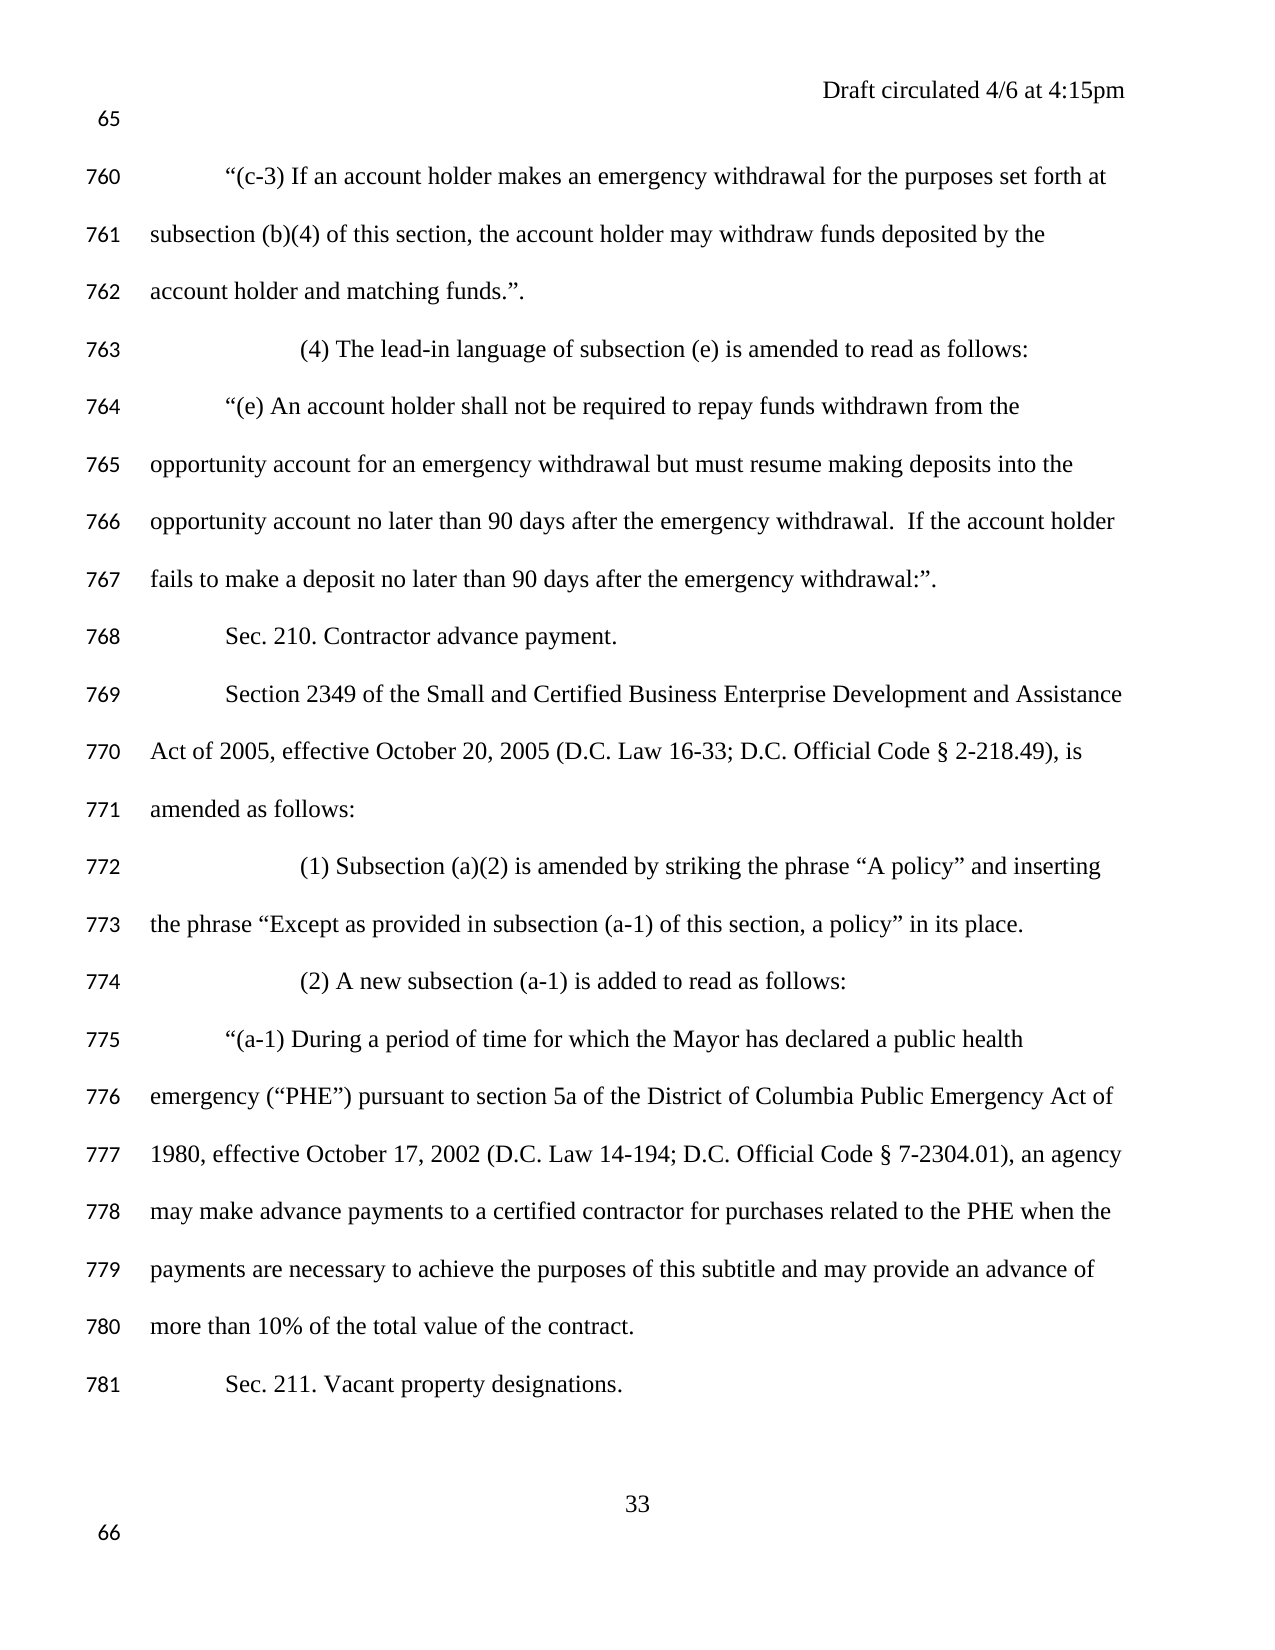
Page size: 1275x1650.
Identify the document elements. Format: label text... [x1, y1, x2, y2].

text Section 2349 of the Small and Certified Business Enterprise Development and Assistance Act of 2005, effective October 20, 2005 (D.C. Law 16-33; D.C. Official Code § 2-218.49), is amended as follows: [150, 679, 1125, 822]
text “(c-3) If an account holder makes an emergency withdrawal for the purposes set forth at subsection (b)(4) of this section, the account holder may withdraw funds deposited by the account holder and matching funds.”. [150, 161, 1125, 305]
text “(e) An account holder shall not be required to repay funds withdrawn from the opportunity account for an emergency withdrawal but must resume making deposits into the opportunity account no later than 90 days after the emergency withdrawal. If the account holder fails to make a deposit no later than 90 days after the emergency withdrawal:”. [150, 391, 1125, 592]
subtitle Sec. 210. Contractor advance payment. [150, 621, 1125, 650]
text (2) A new subsection (a-1) is added to read as follows: [150, 966, 1125, 995]
text “(a-1) During a period of time for which the Mayor has declared a public health emergency (“PHE”) pursuant to section 5a of the District of Columbia Public Emergency Act of 1980, effective October 17, 2002 (D.C. Law 14-194; D.C. Official Code § 7-2304.01), an agency may make advance payments to a certified contractor for purchases related to the PHE when the payments are necessary to achieve the purposes of this subtitle and may provide an advance of more than 10% of the total value of the contract. [150, 1024, 1125, 1340]
text (1) Subsection (a)(2) is amended by striking the phrase “A policy” and inserting the phrase “Except as provided in subsection (a-1) of this section, a policy” in its place. [150, 851, 1125, 937]
text Sec. 211. Vacant property designations. [150, 1369, 1125, 1397]
text (4) The lead-in language of subsection (e) is amended to read as follows: [150, 334, 1125, 362]
